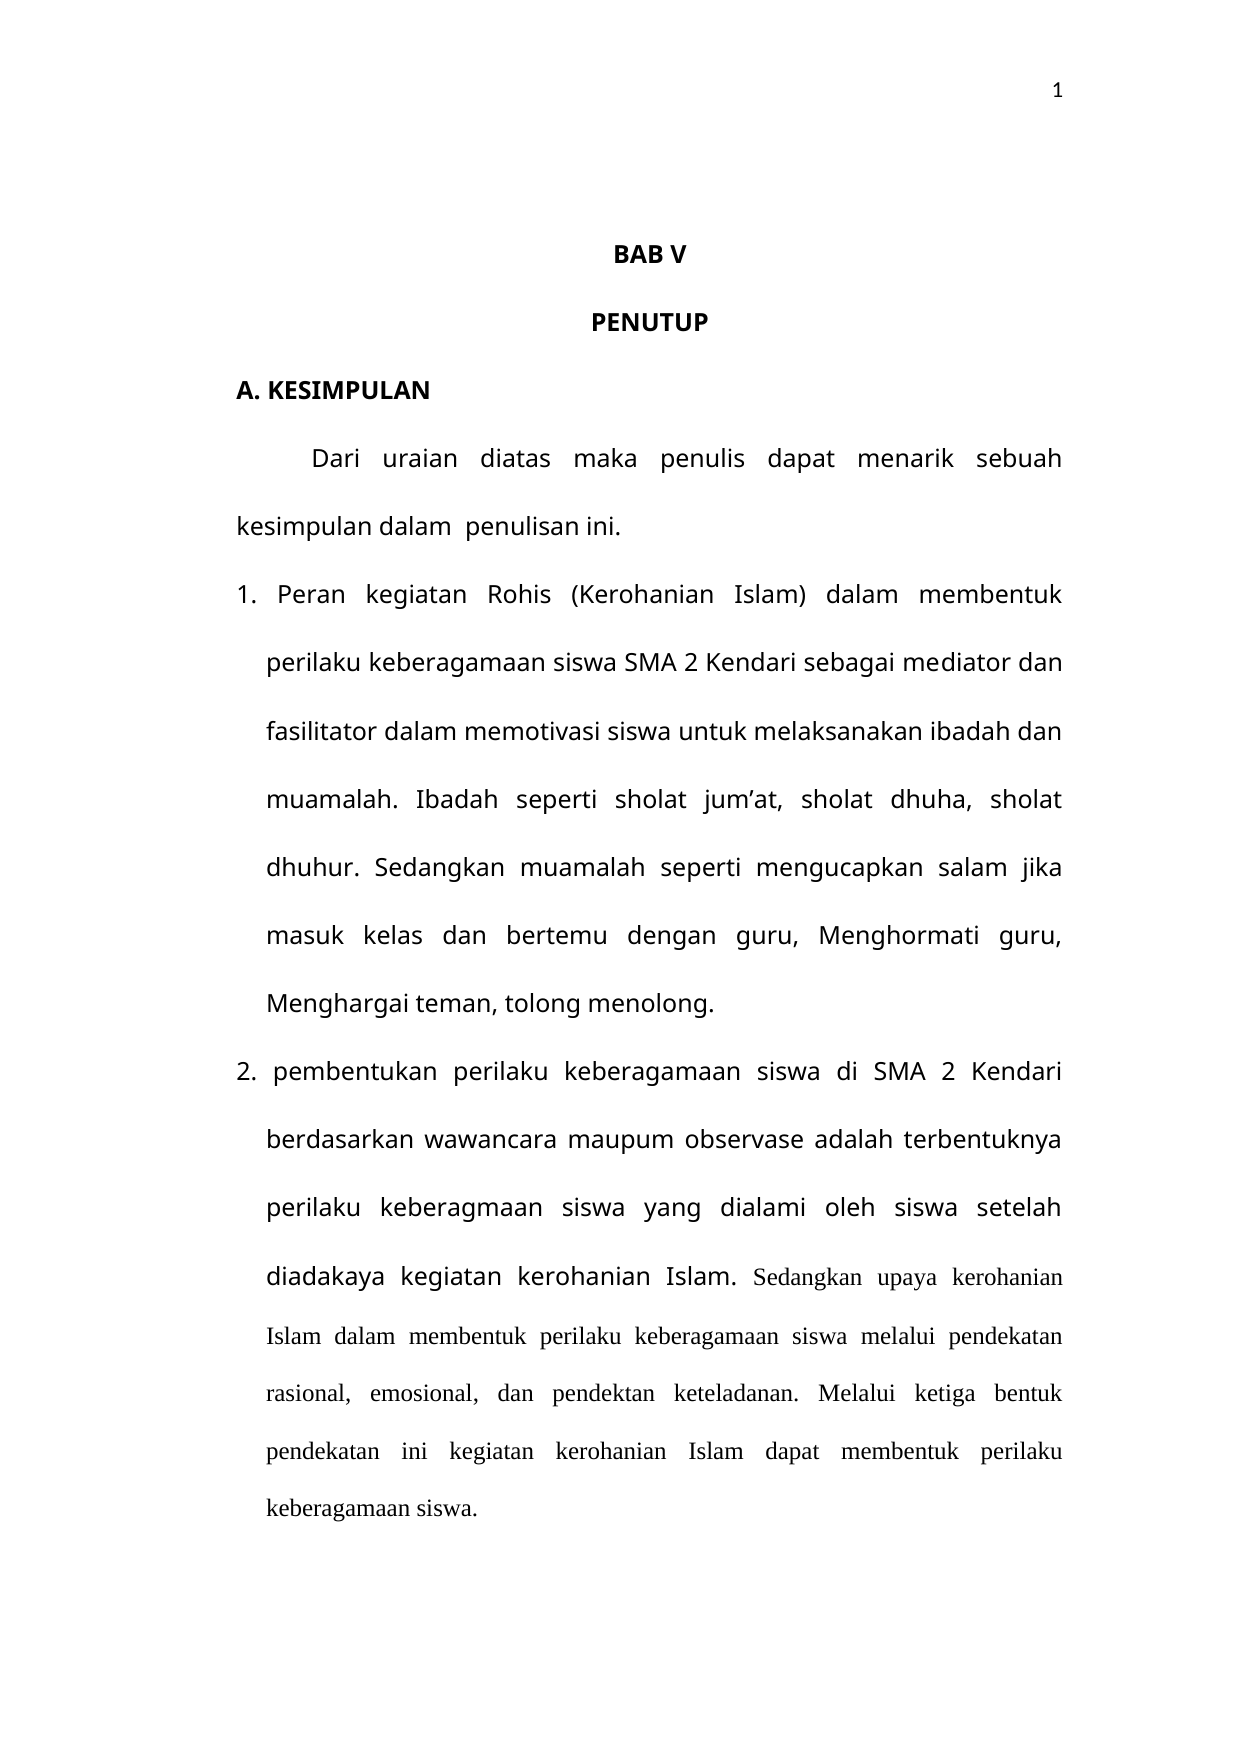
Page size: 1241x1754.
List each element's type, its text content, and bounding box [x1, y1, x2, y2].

text 1. Peran kegiatan Rohis (Kerohanian Islam) dalam membentuk perilaku keberagamaan siswa SMA 2 Kendari sebagai mediator dan fasilitator dalam memotivasi siswa untuk melaksanakan ibadah dan muamalah. Ibadah seperti sholat jum’at, sholat dhuha, sholat dhuhur. Sedangkan muamalah seperti mengucapkan salam jika masuk kelas dan bertemu dengan guru, Menghormati guru, Menghargai teman, tolong menolong. [236, 577, 1063, 1020]
text 2. pembentukan perilaku keberagamaan siswa di SMA 2 Kendari berdasarkan wawancara maupum observase adalah terbentuknya perilaku keberagmaan siswa yang dialami oleh siswa setelah diadakaya kegiatan kerohanian Islam. Sedangkan upaya kerohanian Islam dalam membentuk perilaku keberagamaan siswa melalui pendekatan rasional, emosional, dan pendektan keteladanan. Melalui ketiga bentuk pendekatan ini kegiatan kerohanian Islam dapat membentuk perilaku keberagamaan siswa. [236, 1054, 1063, 1522]
text BAB V [236, 236, 1063, 270]
text PENUTUP [236, 304, 1063, 338]
text Dari uraian diatas maka penulis dapat menarik sebuah kesimpulan dalam penulisan ini. [236, 441, 1063, 543]
text A. KESIMPULAN [236, 372, 1063, 407]
